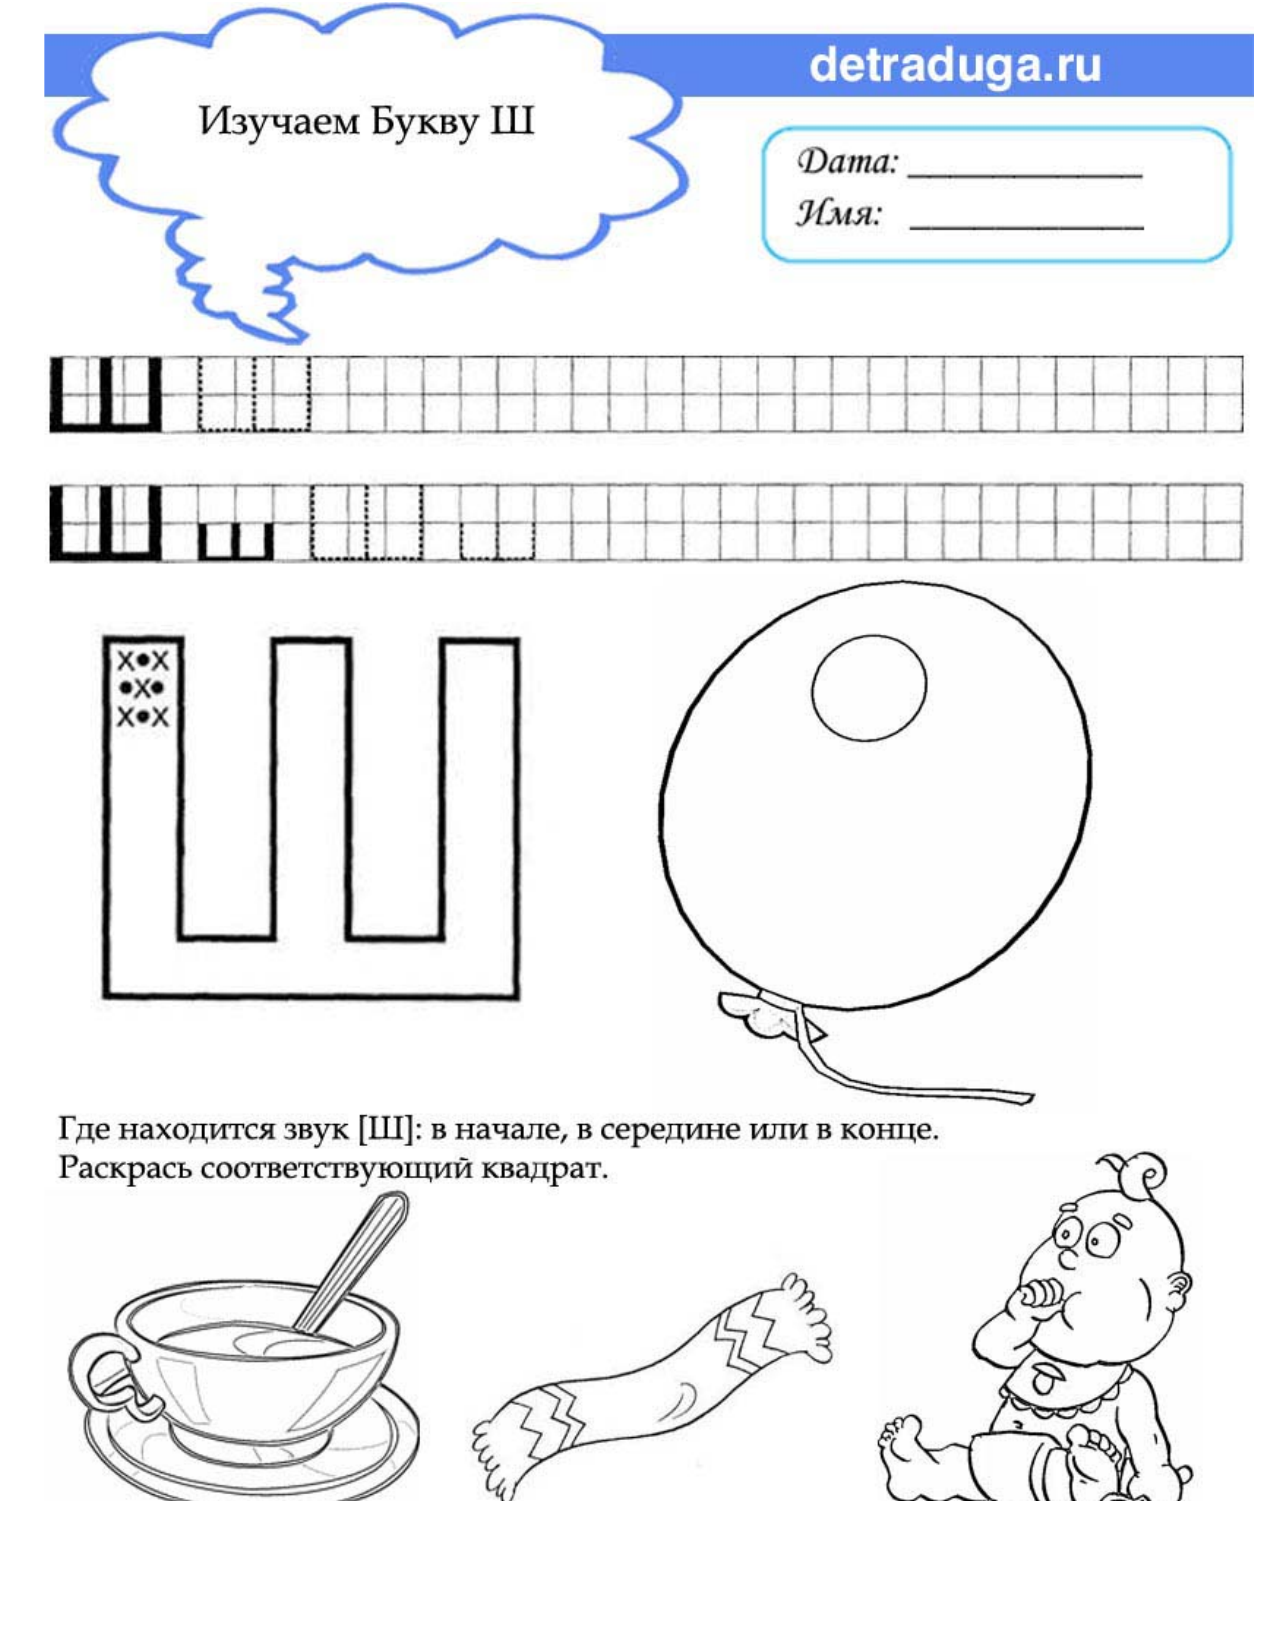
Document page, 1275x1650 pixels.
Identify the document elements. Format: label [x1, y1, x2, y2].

picture [44, 2, 1254, 1501]
